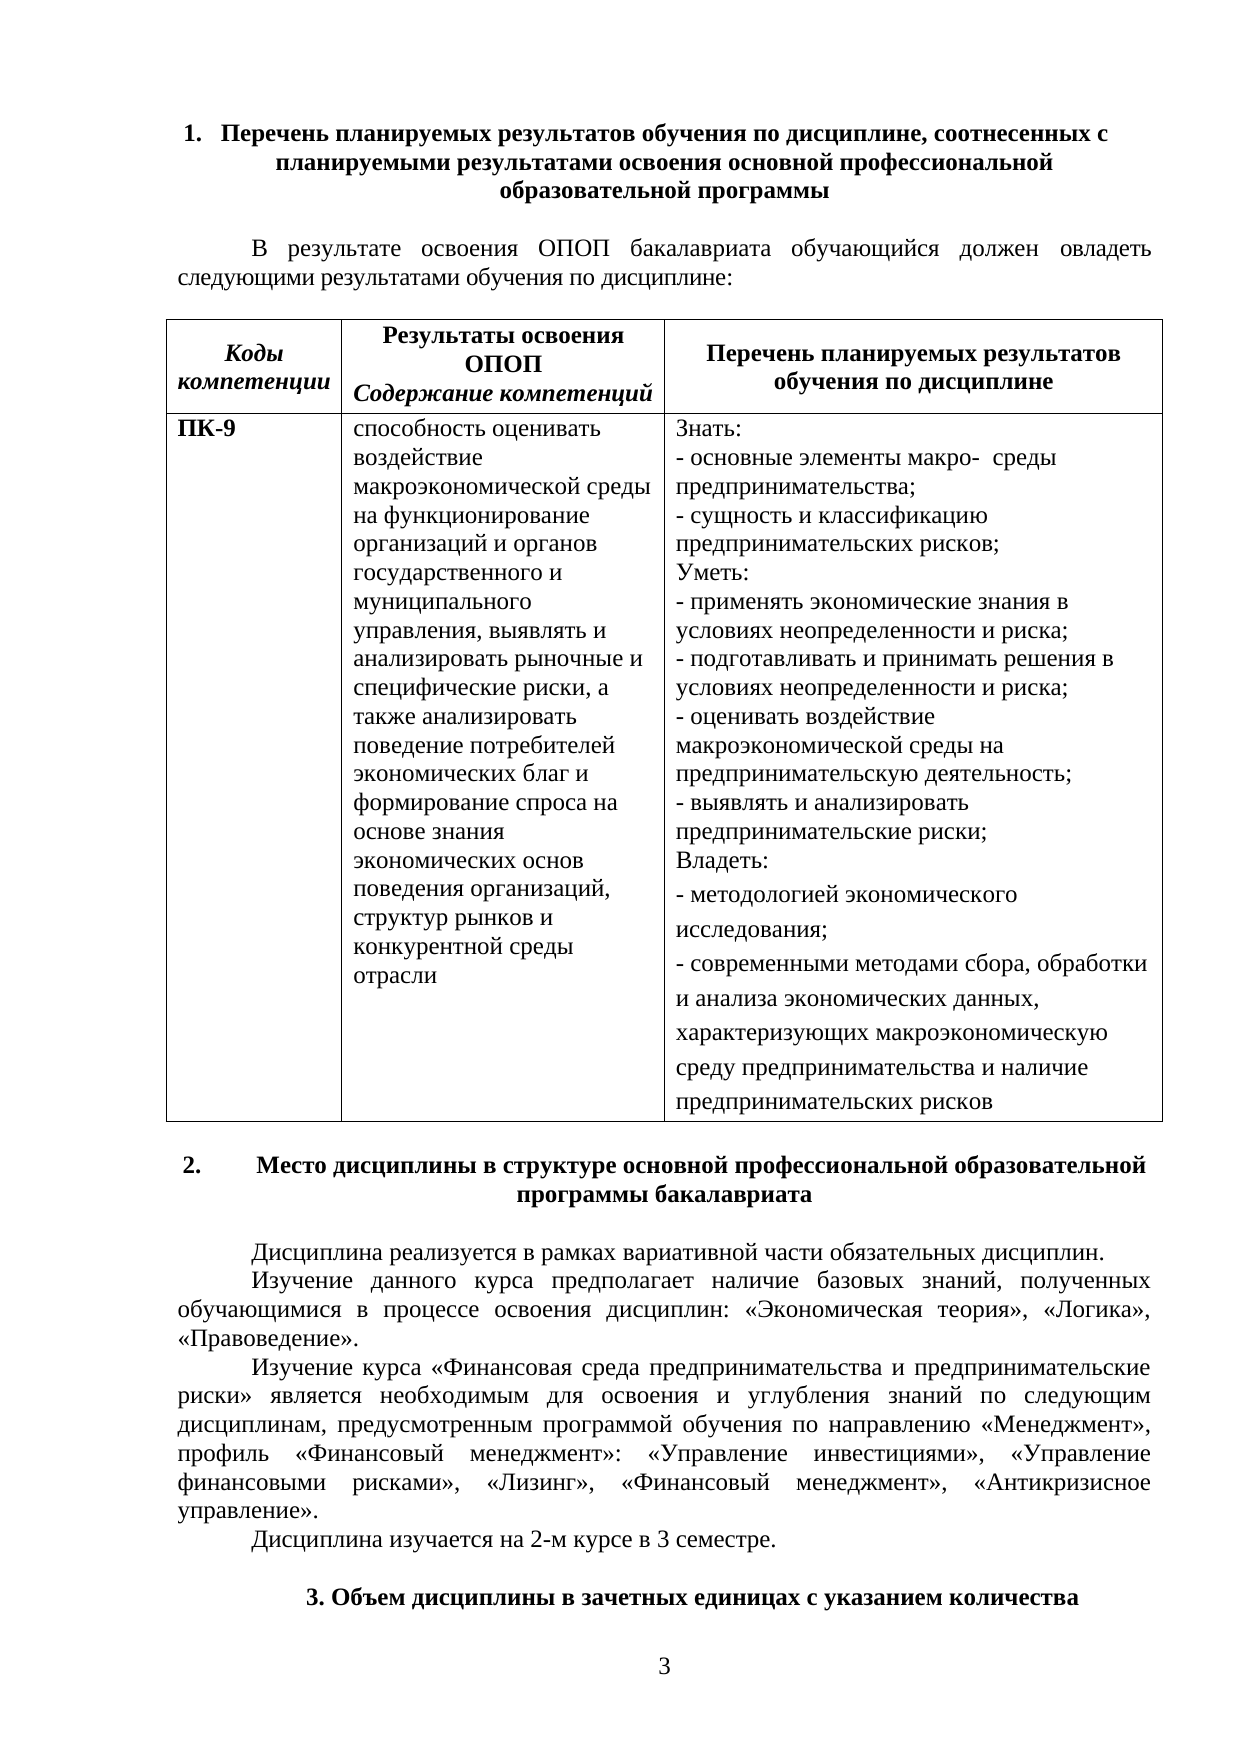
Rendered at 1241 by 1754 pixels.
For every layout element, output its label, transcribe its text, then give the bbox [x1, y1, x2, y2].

table_cell Знать: - основные элементы макро- среды предпринимательства; - сущность и классификацию предпринимательских рисков; Уметь: - применять экономические знания в условиях неопределенности и риска; - подготавливать и принимать решения в условиях неопределенности и риска; - оценивать воздействие макроэкономической среды на предпринимательскую деятельность; - выявлять и анализировать предпринимательские риски; Владеть: - методологией экономического исследования; - современными методами сбора, обработки и анализа экономических данных, характеризующих макроэкономическую среду предпринимательства и наличие предпринимательских рисков [665, 414, 1162, 1121]
table_cell ПК-9 [167, 414, 341, 1121]
text Дисциплина изучается на 2-м курсе в 3 семестре. [177, 1524, 1152, 1553]
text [177, 1582, 1152, 1610]
text В результате освоения ОПОП бакалавриата обучающийся должен овладеть следующими результатами обучения по дисциплине: [177, 233, 1152, 291]
table_header Перечень планируемых результатов обучения по дисциплине [665, 320, 1162, 412]
table_cell способность оценивать воздействие макроэкономической среды на функционирование организаций и органов государственного и муниципального управления, выявлять и анализировать рыночные и специфические риски, а также анализировать поведение потребителей экономических благ и формирование спроса на основе знания экономических основ поведения организаций, структур рынков и конкурентной среды отрасли [342, 414, 664, 1121]
text Изучение данного курса предполагает наличие базовых знаний, полученных обучающимися в процессе освоения дисциплин: «Экономическая теория», «Логика», «Правоведение». [177, 1265, 1152, 1352]
table_header Коды компетенции [167, 320, 341, 412]
list Перечень планируемых результатов обучения по дисциплине, соотнесенных с планируемыми результатами освоения основной профессиональной образовательной программы [140, 118, 1152, 204]
table_header Результаты освоения ОПОП Содержание компетенций [342, 320, 664, 412]
subtitle Место дисциплины в структуре основной профессиональной образовательной программы бакалавриата [177, 1150, 1152, 1208]
text Дисциплина реализуется в рамках вариативной части обязательных дисциплин. [177, 1237, 1152, 1265]
text Изучение курса «Финансовая среда предпринимательства и предпринимательские риски» является необходимым для освоения и углубления знаний по следующим дисциплинам, предусмотренным программой обучения по направлению «Менеджмент», профиль «Финансовый менеджмент»: «Управление инвестициями», «Управление финансовыми рисками», «Лизинг», «Финансовый менеджмент», «Антикризисное управление». [177, 1352, 1152, 1524]
